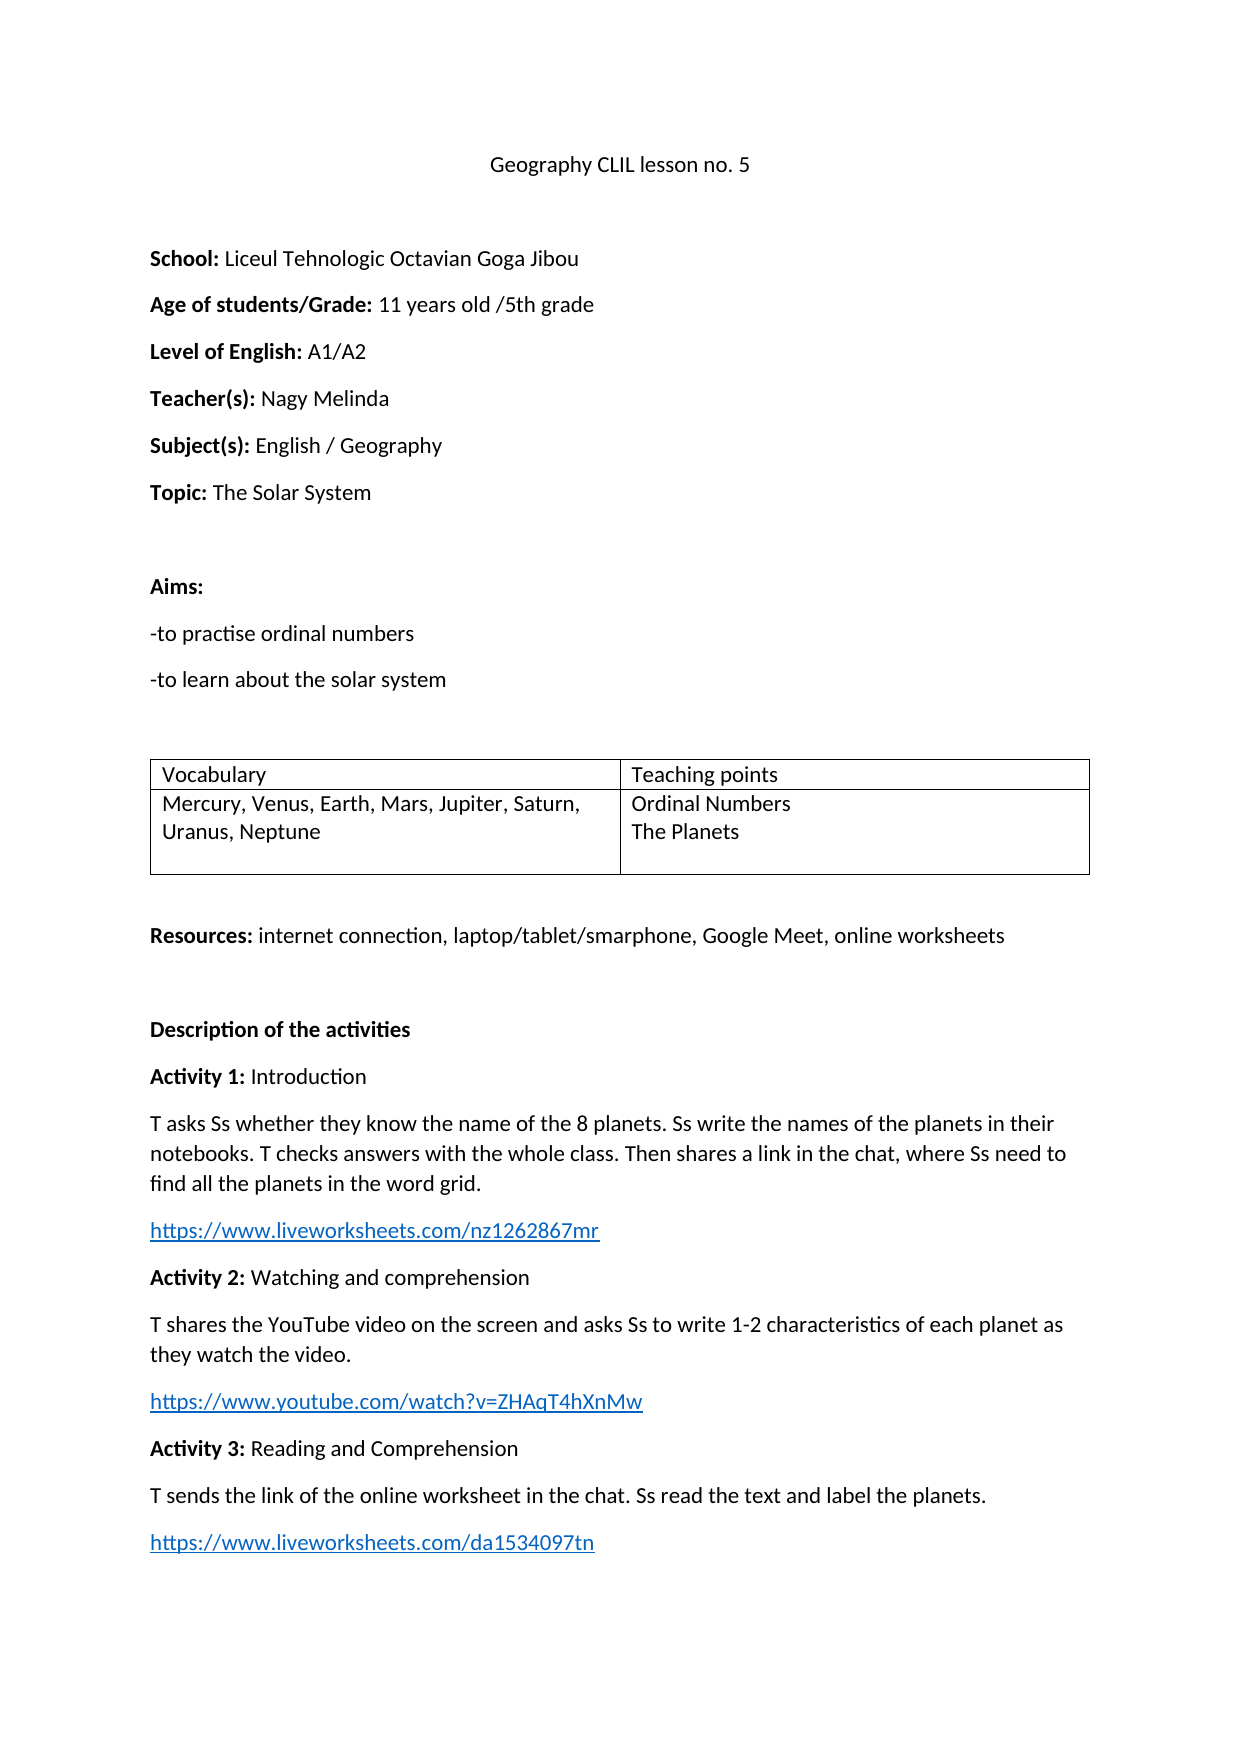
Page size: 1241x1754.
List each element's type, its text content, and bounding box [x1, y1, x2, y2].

table_header Teaching points [621, 760, 1089, 788]
text T shares the YouTube video on the screen and asks Ss to write 1-2 characteristics of each planet as they watch the video. [150, 1310, 1090, 1368]
table_header Vocabulary [151, 760, 620, 788]
text https://www.liveworksheets.com/nz1262867mr [150, 1216, 1090, 1244]
text Resources: internet connection, laptop/tablet/smarphone, Google Meet, online worksheets [150, 921, 1090, 949]
text Teacher(s): Nagy Melinda [150, 384, 1090, 412]
text -to learn about the solar system [150, 666, 1090, 694]
text Activity 1: Introduction [150, 1062, 1090, 1090]
text Level of English: A1/A2 [150, 337, 1090, 366]
text Age of students/Grade: 11 years old /5th grade [150, 291, 1090, 319]
text T sends the link of the online worksheet in the chat. Ss read the text and label the planets. [150, 1481, 1090, 1509]
table_cell Mercury, Venus, Earth, Mars, Jupiter, Saturn, Uranus, Neptune [151, 790, 620, 873]
text School: Liceul Tehnologic Octavian Goga Jibou [150, 244, 1090, 272]
text https://www.youtube.com/watch?v=ZHAqT4hXnMw [150, 1387, 1090, 1415]
text Activity 2: Watching and comprehension [150, 1263, 1090, 1291]
text Aims: [150, 572, 1090, 600]
text https://www.liveworksheets.com/da1534097tn [150, 1528, 1090, 1556]
text Subject(s): English / Geography [150, 431, 1090, 459]
text Description of the activities [150, 1015, 1090, 1043]
text Geography CLIL lesson no. 5 [150, 150, 1090, 178]
text -to practise ordinal numbers [150, 619, 1090, 647]
text Activity 3: Reading and Comprehension [150, 1434, 1090, 1462]
text T asks Ss whether they know the name of the 8 planets. Ss write the names of the planets in their notebooks. T checks answers with the whole class. Then shares a link in the chat, where Ss need to find all the planets in the word grid. [150, 1109, 1090, 1197]
text Topic: The Solar System [150, 478, 1090, 506]
table_cell Ordinal Numbers The Planets [621, 790, 1089, 873]
